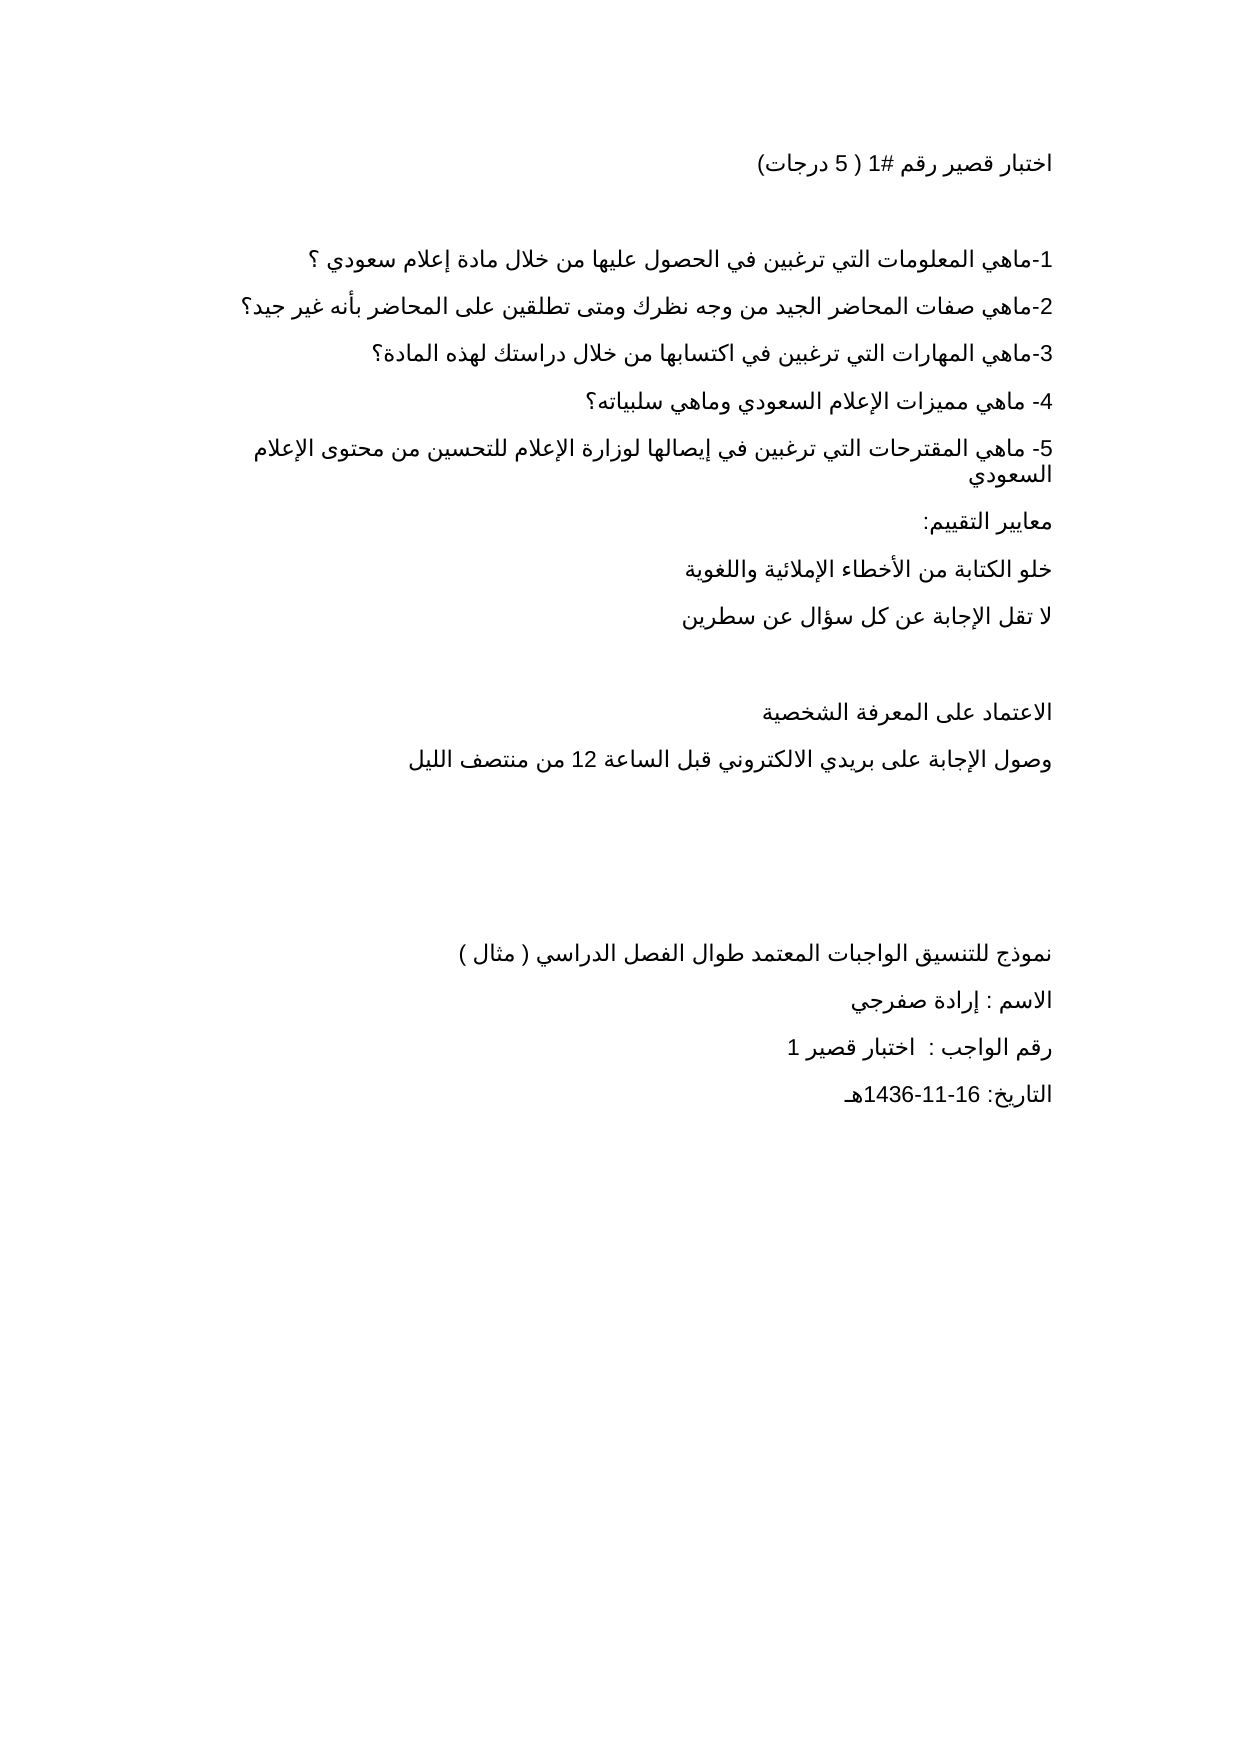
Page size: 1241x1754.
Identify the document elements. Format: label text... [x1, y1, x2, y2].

text الاسم : إرادة صفرجي [187, 987, 1053, 1013]
text اختبار قصير رقم #1 ( 5 درجات) [187, 150, 1053, 176]
text نموذج للتنسيق الواجبات المعتمد طوال الفصل الدراسي ( مثال ) [187, 940, 1053, 966]
text 3-ماهي المهارات التي ترغبين في اكتسابها من خلال دراستك لهذه المادة؟ [187, 340, 1053, 367]
text 4- ماهي مميزات الإعلام السعودي وماهي سلبياته؟ [187, 388, 1053, 414]
text التاريخ: 16-11-1436هـ [187, 1081, 1053, 1108]
text 5- ماهي المقترحات التي ترغبين في إيصالها لوزارة الإعلام للتحسين من محتوى الإعلام السعودي [187, 435, 1053, 487]
text وصول الإجابة على بريدي الالكتروني قبل الساعة 12 من منتصف الليل [187, 746, 1053, 772]
text لا تقل الإجابة عن كل سؤال عن سطرين [187, 603, 1053, 629]
text رقم الواجب : اختبار قصير 1 [187, 1034, 1053, 1060]
text خلو الكتابة من الأخطاء الإملائية واللغوية [187, 556, 1053, 582]
text 2-ماهي صفات المحاضر الجيد من وجه نظرك ومتى تطلقين على المحاضر بأنه غير جيد؟ [187, 293, 1053, 319]
text معايير التقييم: [187, 508, 1053, 535]
text 1-ماهي المعلومات التي ترغبين في الحصول عليها من خلال مادة إعلام سعودي ؟ [187, 246, 1053, 272]
text الاعتماد على المعرفة الشخصية [187, 699, 1053, 725]
